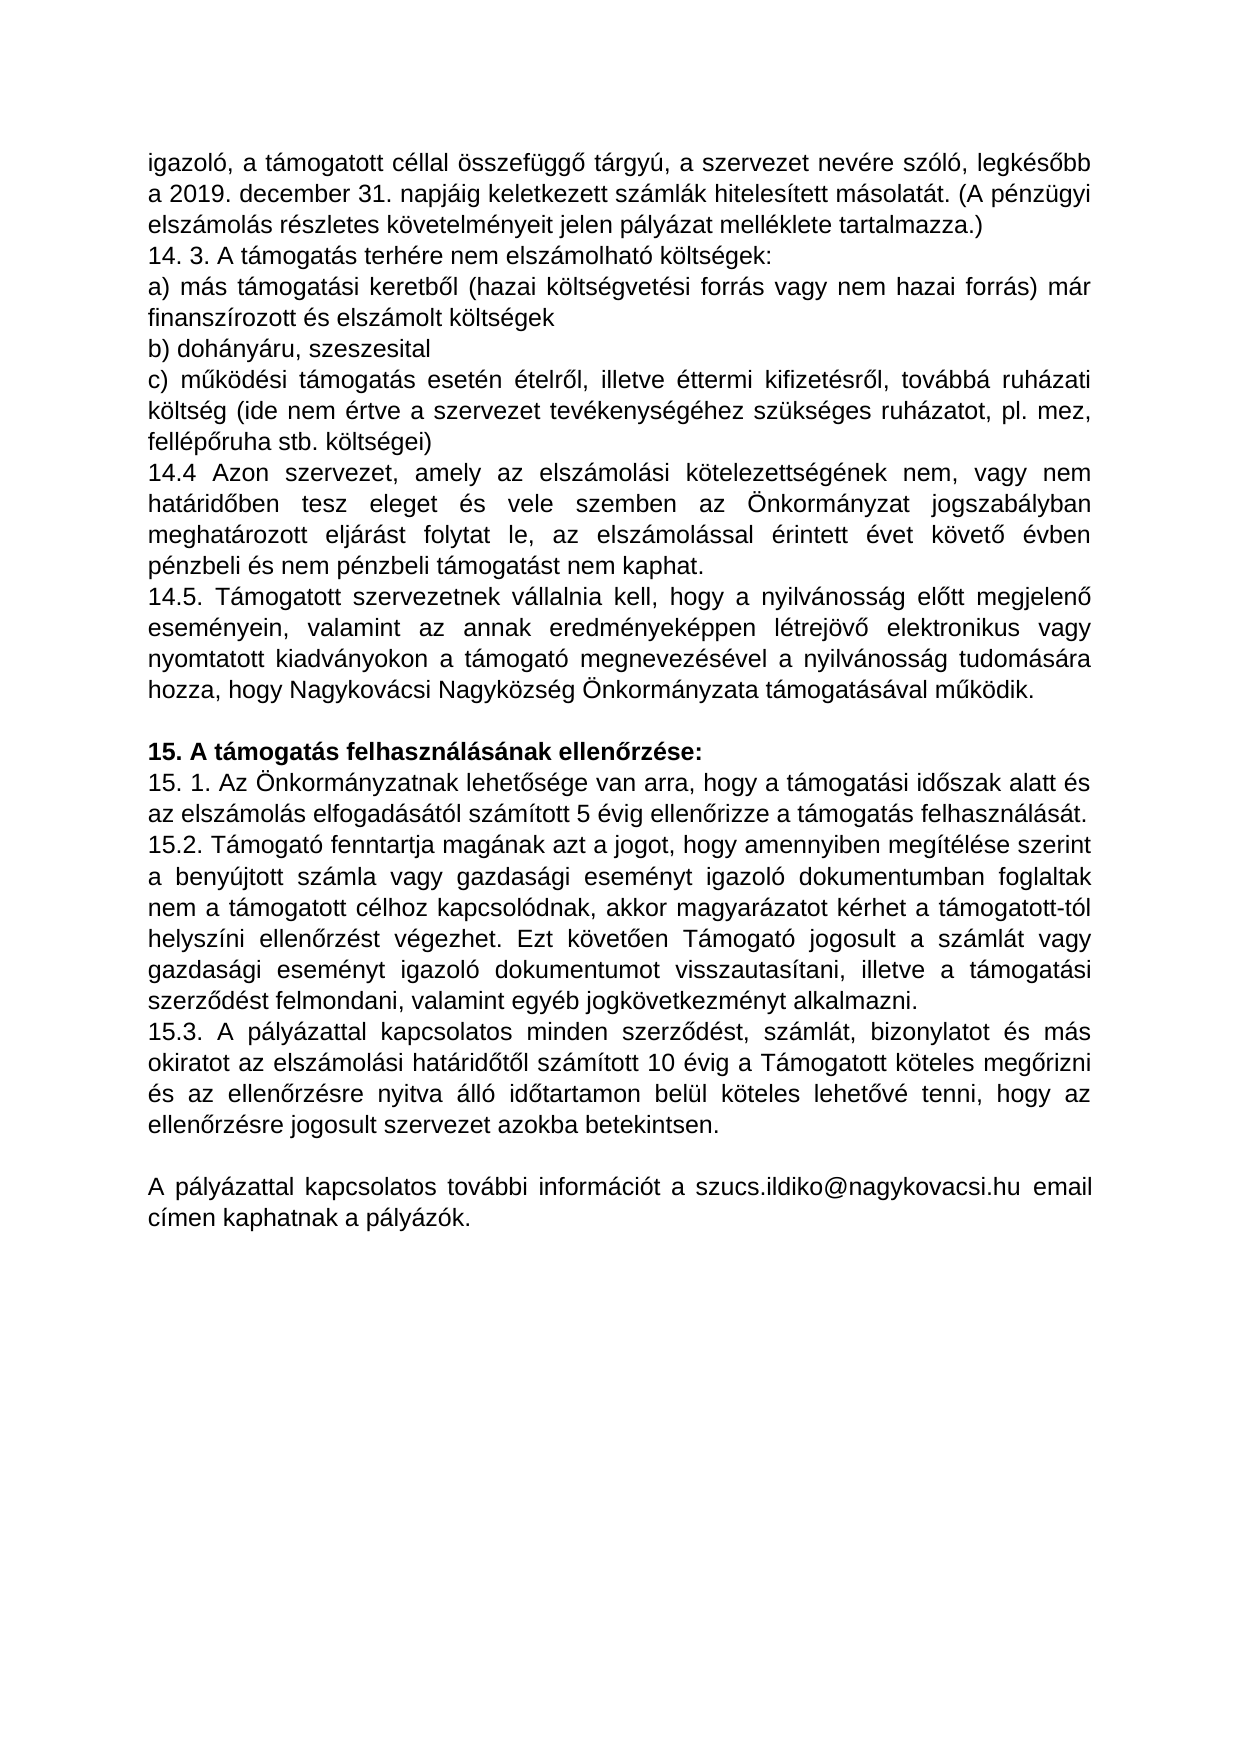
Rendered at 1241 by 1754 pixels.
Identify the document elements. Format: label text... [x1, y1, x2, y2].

text A pályázattal kapcsolatos további információt a szucs.ildiko@nagykovacsi.hu email címen kaphatnak a pályázók. [148, 1172, 1093, 1232]
text 15. A támogatás felhasználásának ellenőrzése: [148, 737, 1093, 766]
text 15.2. Támogató fenntartja magának azt a jogot, hogy amennyiben megítélése szerint a benyújtott számla vagy gazdasági eseményt igazoló dokumentumban foglaltak nem a támogatott célhoz kapcsolódnak, akkor magyarázatot kérhet a támogatott-tól helyszíni ellenőrzést végezhet. Ezt követően Támogató jogosult a számlát vagy gazdasági eseményt igazoló dokumentumot visszautasítani, illetve a támogatási szerződést felmondani, valamint egyéb jogkövetkezményt alkalmazni. [148, 831, 1093, 1014]
text 15. 1. Az Önkormányzatnak lehetősége van arra, hogy a támogatási időszak alatt és az elszámolás elfogadásától számított 5 évig ellenőrizze a támogatás felhasználását. [148, 768, 1093, 828]
text 14. 3. A támogatás terhére nem elszámolható költségek: [148, 241, 1093, 269]
text 15.3. A pályázattal kapcsolatos minden szerződést, számlát, bizonylatot és más okiratot az elszámolási határidőtől számított 10 évig a Támogatott köteles megőrizni és az ellenőrzésre nyitva álló időtartamon belül köteles lehetővé tenni, hogy az ellenőrzésre jogosult szervezet azokba betekintsen. [148, 1017, 1093, 1139]
text a) más támogatási keretből (hazai költségvetési forrás vagy nem hazai forrás) már finanszírozott és elszámolt költségek [148, 272, 1093, 332]
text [148, 148, 1093, 238]
text 14.5. Támogatott szervezetnek vállalnia kell, hogy a nyilvánosság előtt megjelenő eseményein, valamint az annak eredményeképpen létrejövő elektronikus vagy nyomtatott kiadványokon a támogató megnevezésével a nyilvánosság tudomására hozza, hogy Nagykovácsi Nagyközség Önkormányzata támogatásával működik. [148, 582, 1093, 704]
text b) dohányáru, szeszesital [148, 334, 1093, 363]
text 14.4 Azon szervezet, amely az elszámolási kötelezettségének nem, vagy nem határidőben tesz eleget és vele szemben az Önkormányzat jogszabályban meghatározott eljárást folytat le, az elszámolással érintett évet követő évben pénzbeli és nem pénzbeli támogatást nem kaphat. [148, 458, 1093, 580]
text c) működési támogatás esetén ételről, illetve éttermi kifizetésről, továbbá ruházati költség (ide nem értve a szervezet tevékenységéhez szükséges ruházatot, pl. mez, fellépőruha stb. költségei) [148, 365, 1093, 456]
